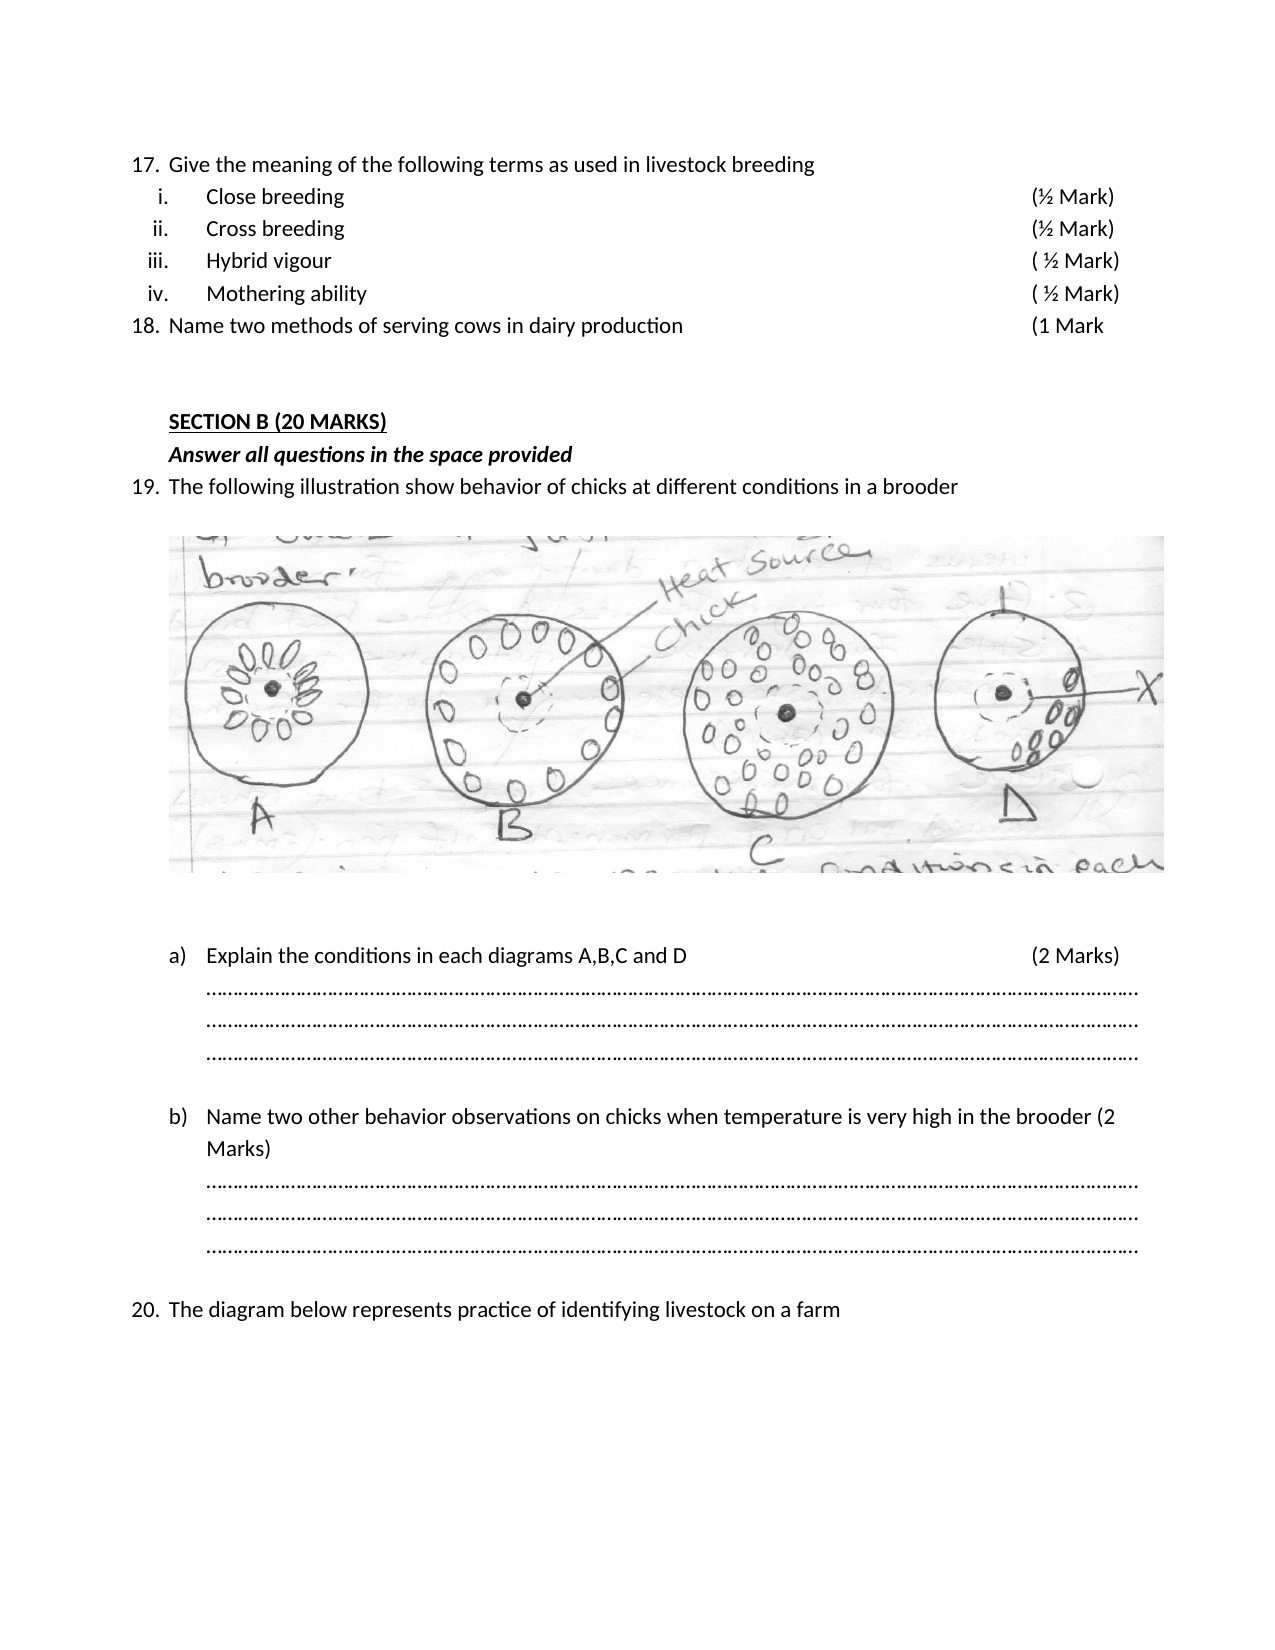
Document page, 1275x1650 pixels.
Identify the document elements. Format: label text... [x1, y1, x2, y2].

list Name two other behavior observations on chicks when temperature is very high in the brooder (2 Marks) [169, 1102, 1144, 1162]
list Cross breeding (½ Mark) [169, 214, 1144, 242]
list Hybrid vigour ( ½ Mark) [169, 247, 1144, 274]
list The following illustration show behavior of chicks at different conditions in a brooder [131, 472, 1144, 500]
list Explain the conditions in each diagrams A,B,C and D (2 Marks) [169, 941, 1144, 969]
list Answer all questions in the space provided [169, 440, 1144, 468]
list Give the meaning of the following terms as used in livestock breeding [131, 150, 1144, 178]
list The diagram below represents practice of identifying livestock on a farm [131, 1295, 1144, 1323]
list Close breeding (½ Mark) [169, 182, 1144, 210]
picture [168, 536, 1182, 873]
list Mothering ability ( ½ Mark) [169, 279, 1144, 307]
list ……………………………………………………………………………………………………………………………………………………………………………………………………………………………………………………………………………………………………………………………………………………………………………………………………………………………………………………………………………………… [206, 973, 1144, 1066]
list ……………………………………………………………………………………………………………………………………………………………………………………………………………………………………………………………………………………………………………………………………………………………………………………………………………………………………………………………………………………… [206, 1166, 1144, 1259]
list Name two methods of serving cows in dairy production (1 Mark [131, 311, 1144, 339]
list SECTION B (20 MARKS) [169, 407, 1144, 436]
